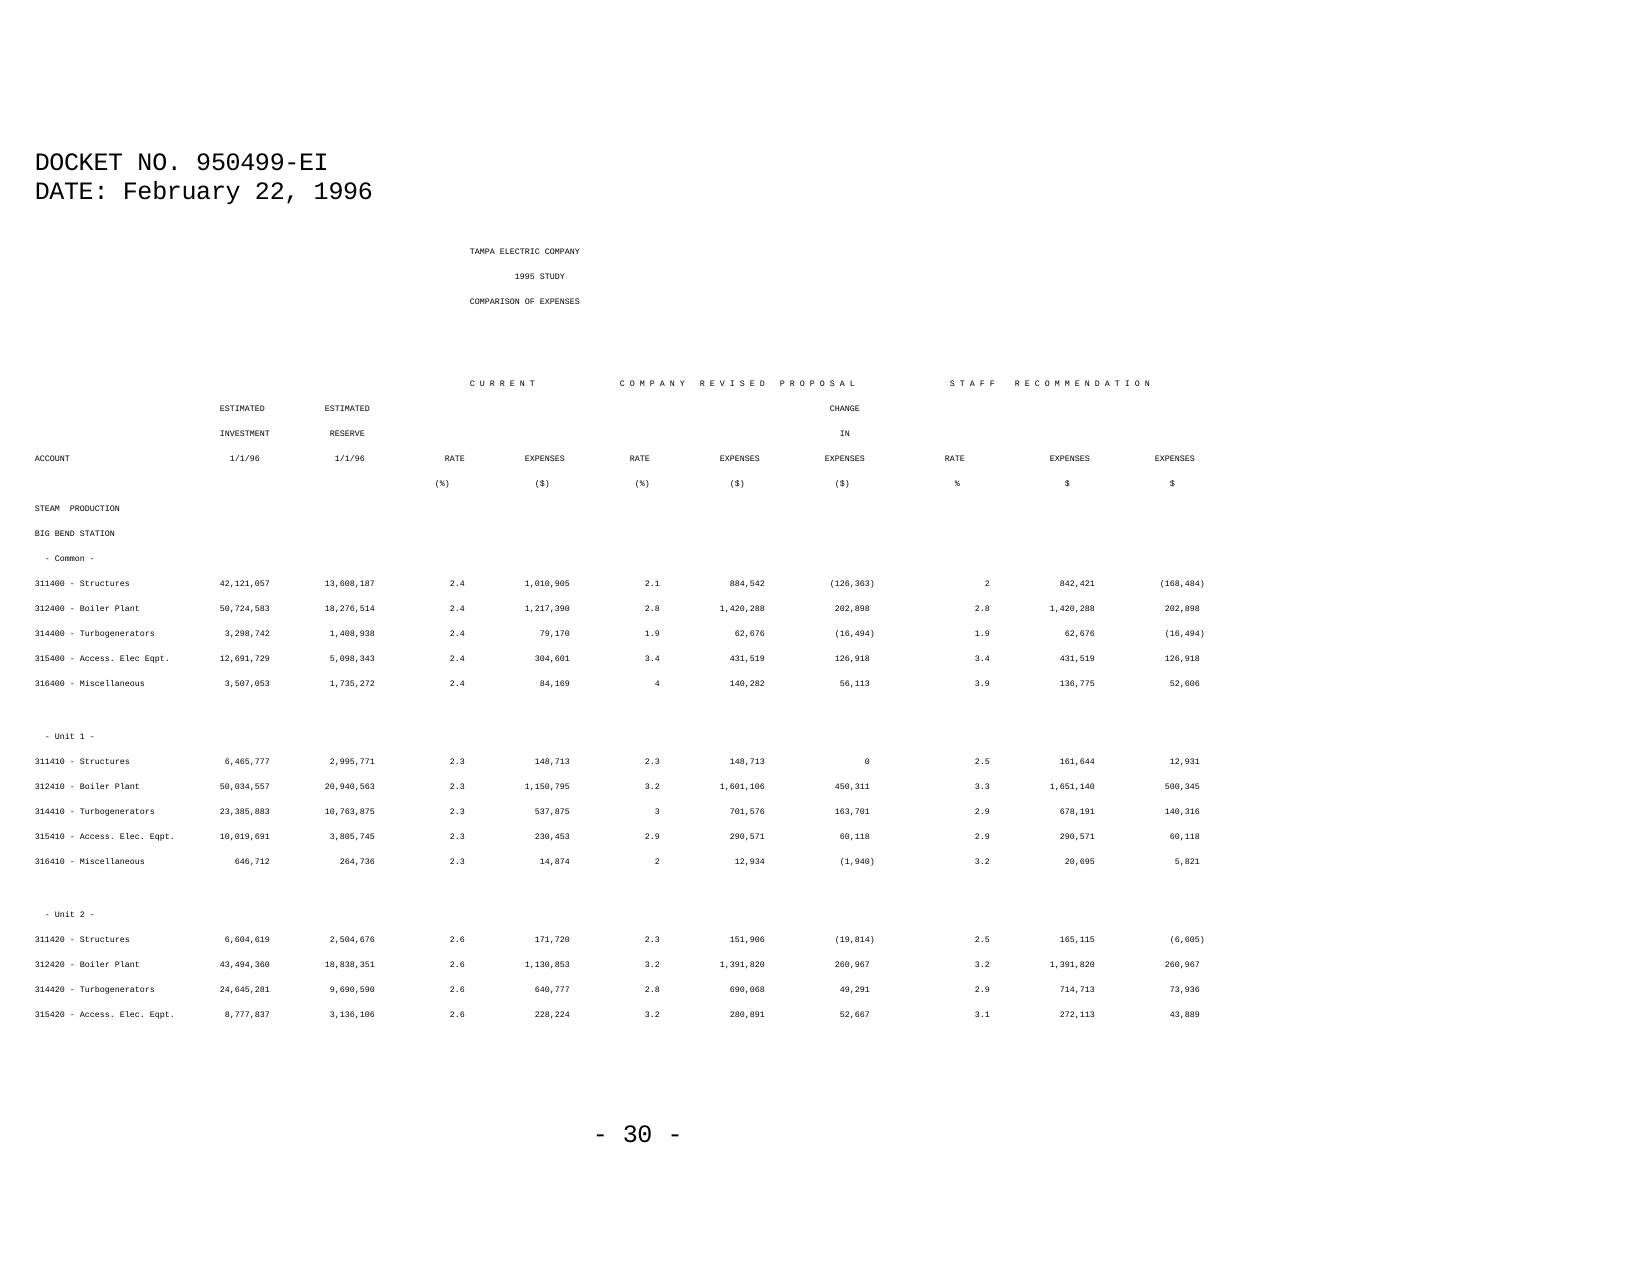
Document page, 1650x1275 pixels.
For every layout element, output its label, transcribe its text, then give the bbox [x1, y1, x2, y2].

text 311410 - Structures 6,465,777 2,995,771 2.3 148,713 2.3 148,713 0 2.5 161,644 12,931 [34, 742, 1612, 767]
text - Unit 1 - [34, 717, 1612, 742]
text - Common - [34, 538, 1612, 563]
text ACCOUNT 1/1/96 1/1/96 RATE EXPENSES RATE EXPENSES EXPENSES RATE EXPENSES EXPENSES [34, 438, 1612, 463]
text TAMPA ELECTRIC COMPANY [34, 232, 1612, 257]
text BIG BEND STATION [34, 513, 1612, 538]
text 316410 - Miscellaneous 646,712 264,736 2.3 14,874 2 12,934 (1,940) 3.2 20,695 5,821 [34, 842, 1612, 867]
text 314410 - Turbogenerators 23,385,883 10,763,875 2.3 537,875 3 701,576 163,701 2.9 678,191 140,316 [34, 792, 1612, 817]
text 311400 - Structures 42,121,057 13,608,187 2.4 1,010,905 2.1 884,542 (126,363) 2 842,421 (168,484) [34, 563, 1612, 588]
text INVESTMENT RESERVE IN [34, 413, 1612, 438]
text 1995 STUDY [34, 257, 1612, 282]
text C U R R E N T C O M P A N Y R E V I S E D P R O P O S A L S T A F F R E C O M M E N D A T I O N [34, 363, 1612, 388]
text 311420 - Structures 6,604,619 2,504,676 2.6 171,720 2.3 151,906 (19,814) 2.5 165,115 (6,605) [34, 920, 1612, 945]
text 314400 - Turbogenerators 3,298,742 1,408,938 2.4 79,170 1.9 62,676 (16,494) 1.9 62,676 (16,494) [34, 613, 1612, 638]
text - Unit 2 - [34, 895, 1612, 920]
text (%) ($) (%) ($) ($) % $ $ [34, 463, 1612, 488]
text ESTIMATED ESTIMATED CHANGE [34, 388, 1612, 413]
text 312400 - Boiler Plant 50,724,583 18,276,514 2.4 1,217,390 2.8 1,420,288 202,898 2.8 1,420,288 202,898 [34, 588, 1612, 613]
text 315410 - Access. Elec. Eqpt. 10,019,691 3,805,745 2.3 230,453 2.9 290,571 60,118 2.9 290,571 60,118 [34, 817, 1612, 842]
text 316400 - Miscellaneous 3,507,053 1,735,272 2.4 84,169 4 140,282 56,113 3.9 136,775 52,606 [34, 663, 1612, 688]
text 315400 - Access. Elec Eqpt. 12,691,729 5,098,343 2.4 304,601 3.4 431,519 126,918 3.4 431,519 126,918 [34, 638, 1612, 663]
text 312410 - Boiler Plant 50,034,557 20,940,563 2.3 1,150,795 3.2 1,601,106 450,311 3.3 1,651,140 500,345 [34, 767, 1612, 792]
text COMPARISON OF EXPENSES [34, 282, 1612, 307]
text STEAM PRODUCTION [34, 488, 1612, 513]
text 314420 - Turbogenerators 24,645,281 9,690,590 2.6 640,777 2.8 690,068 49,291 2.9 714,713 73,936 [34, 970, 1612, 995]
text 312420 - Boiler Plant 43,494,360 18,838,351 2.6 1,130,853 3.2 1,391,820 260,967 3.2 1,391,820 260,967 [34, 945, 1612, 970]
text 315420 - Access. Elec. Eqpt. 8,777,837 3,136,106 2.6 228,224 3.2 280,891 52,667 3.1 272,113 43,889 [34, 995, 1612, 1020]
